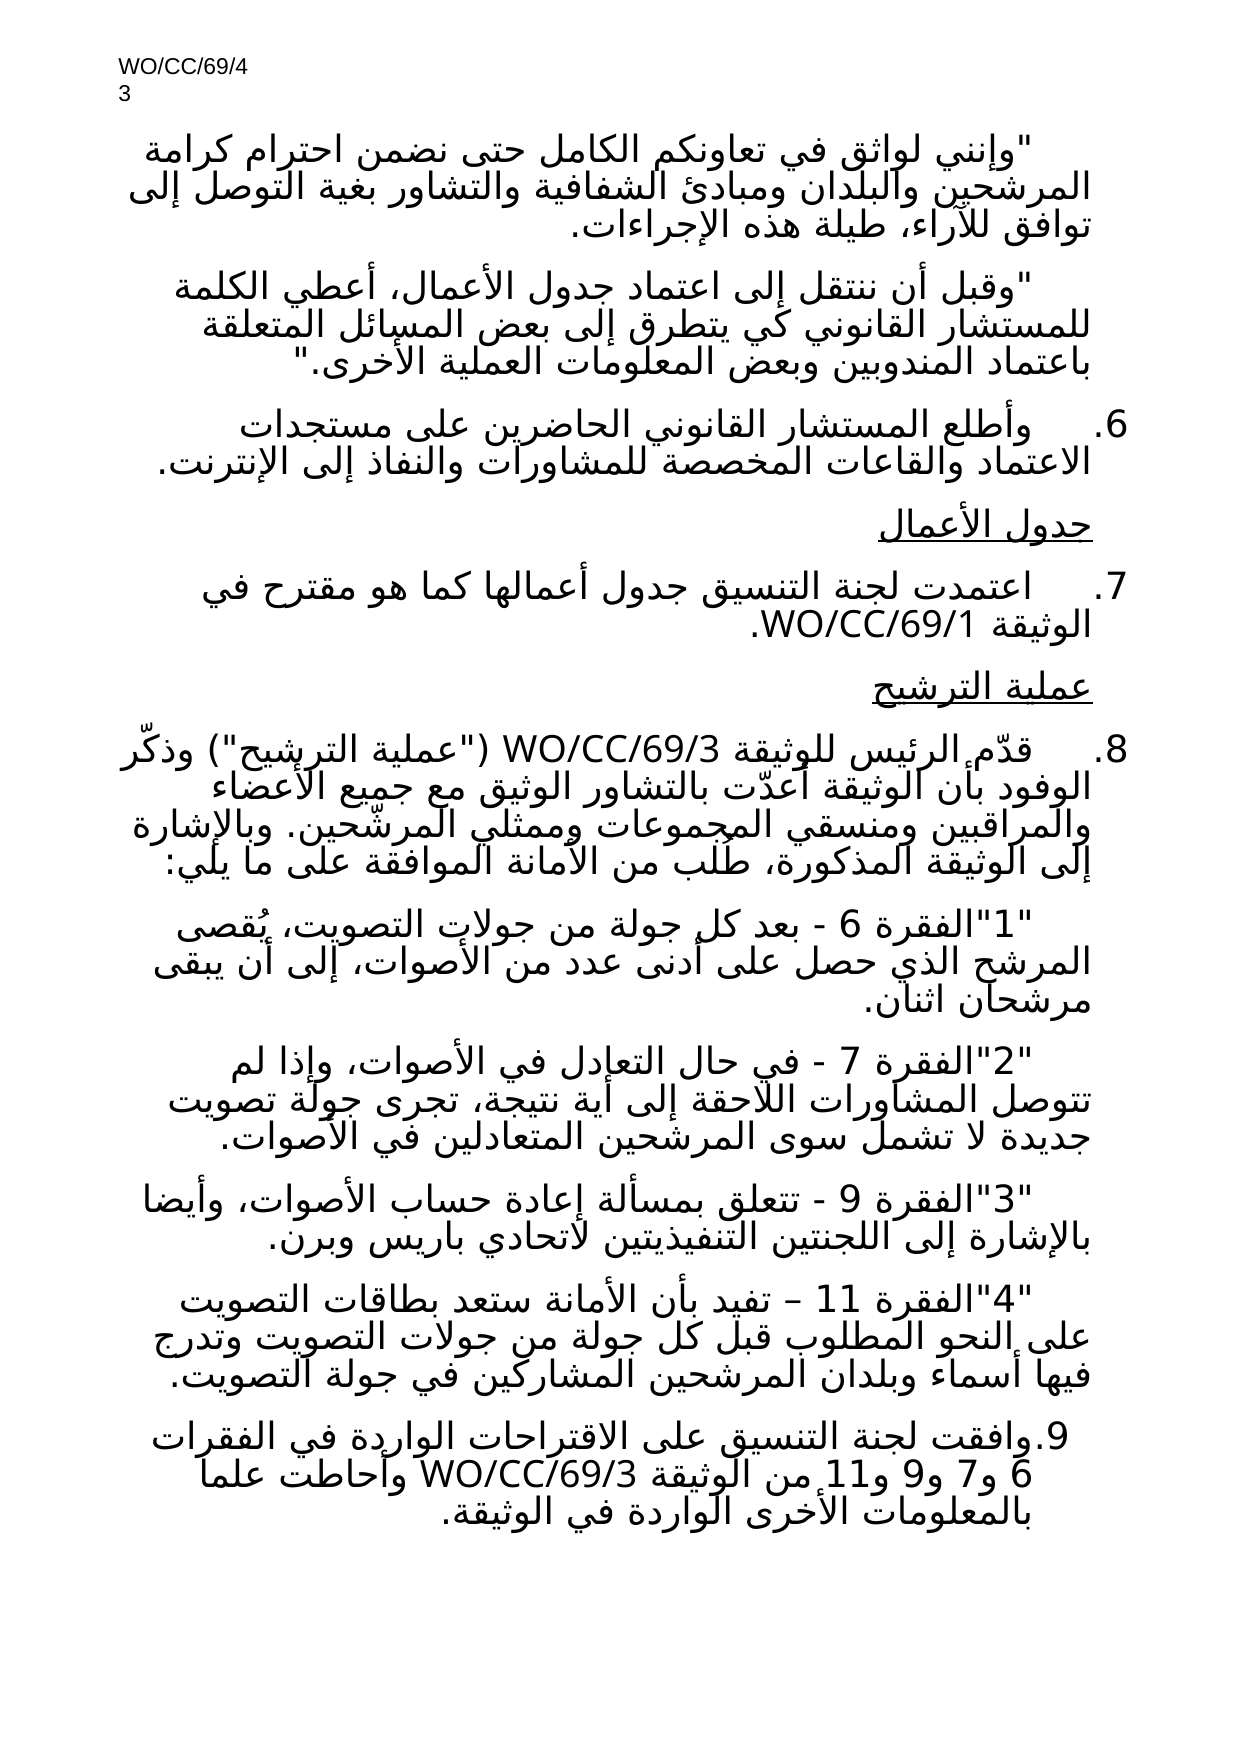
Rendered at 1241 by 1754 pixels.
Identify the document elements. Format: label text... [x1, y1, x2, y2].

list "4" الفقرة 11 – تفيد بأن الأمانة ستعد بطاقات التصويت على النحو المطلوب قبل كل جولة من جولات التصويت وتدرج فيها أسماء وبلدان المرشحين المشاركين في جولة التصويت. [118, 1282, 1092, 1395]
text قدّم الرئيس للوثيقة WO/CC/69/3 ("عملية الترشيح") وذكّر الوفود بأن الوثيقة أعدّت بالتشاور الوثيق مع جميع الأعضاء والمراقبين ومنسقي المجموعات وممثلي المرشّحين. وبالإشارة إلى الوثيقة المذكورة، طُلب من الأمانة الموافقة على ما يلي: [118, 732, 1092, 882]
list عملية الترشيح [953, 670, 1092, 702]
text وافقت لجنة التنسيق على الاقتراحات الواردة في الفقرات 6 و7 و9 و11 من الوثيقة WO/CC/69/3 وأحاطت علما بالمعلومات الأخرى الواردة في الوثيقة. [700, 1420, 1033, 1532]
list "وإنني لواثق في تعاونكم الكامل حتى نضمن احترام كرامة المرشحين والبلدان ومبادئ الشفافية والتشاور بغية التوصل إلى توافق للآراء، طيلة هذه الإجراءات. [118, 132, 1093, 245]
list "3" الفقرة 9 - تتعلق بمسألة إعادة حساب الأصوات، وأيضا بالإشارة إلى اللجنتين التنفيذيتين لاتحادي باريس وبرن. [118, 1182, 1092, 1257]
list "2" الفقرة 7 - في حال التعادل في الأصوات، وإذا لم تتوصل المشاورات اللاحقة إلى أية نتيجة، تجرى جولة تصويت جديدة لا تشمل سوى المرشحين المتعادلين في الأصوات. [118, 1045, 1092, 1157]
text اعتمدت لجنة التنسيق جدول أعمالها كما هو مقترح في الوثيقة WO/CC/69/1. [118, 570, 1092, 645]
list جدول الأعمال [118, 507, 1092, 545]
text وأطلع المستشار القانوني الحاضرين على مستجدات الاعتماد والقاعات المخصصة للمشاورات والنفاذ إلى الإنترنت. [118, 407, 1092, 482]
list "وقبل أن ننتقل إلى اعتماد جدول الأعمال، أعطي الكلمة للمستشار القانوني كي يتطرق إلى بعض المسائل المتعلقة باعتماد المندوبين وبعض المعلومات العملية الأخرى." [118, 270, 1093, 382]
list "1" الفقرة 6 - بعد كل جولة من جولات التصويت، يُقصى المرشح الذي حصل على أدنى عدد من الأصوات، إلى أن يبقى مرشحان اثنان. [118, 907, 1092, 1020]
list عملية الترشيح [118, 670, 975, 707]
text وافقت لجنة التنسيق على الاقتراحات الواردة في الفقرات 6 و7 و9 و11 من الوثيقة WO/CC/69/3 وأحاطت علما بالمعلومات الأخرى الواردة في الوثيقة. [118, 1420, 822, 1532]
